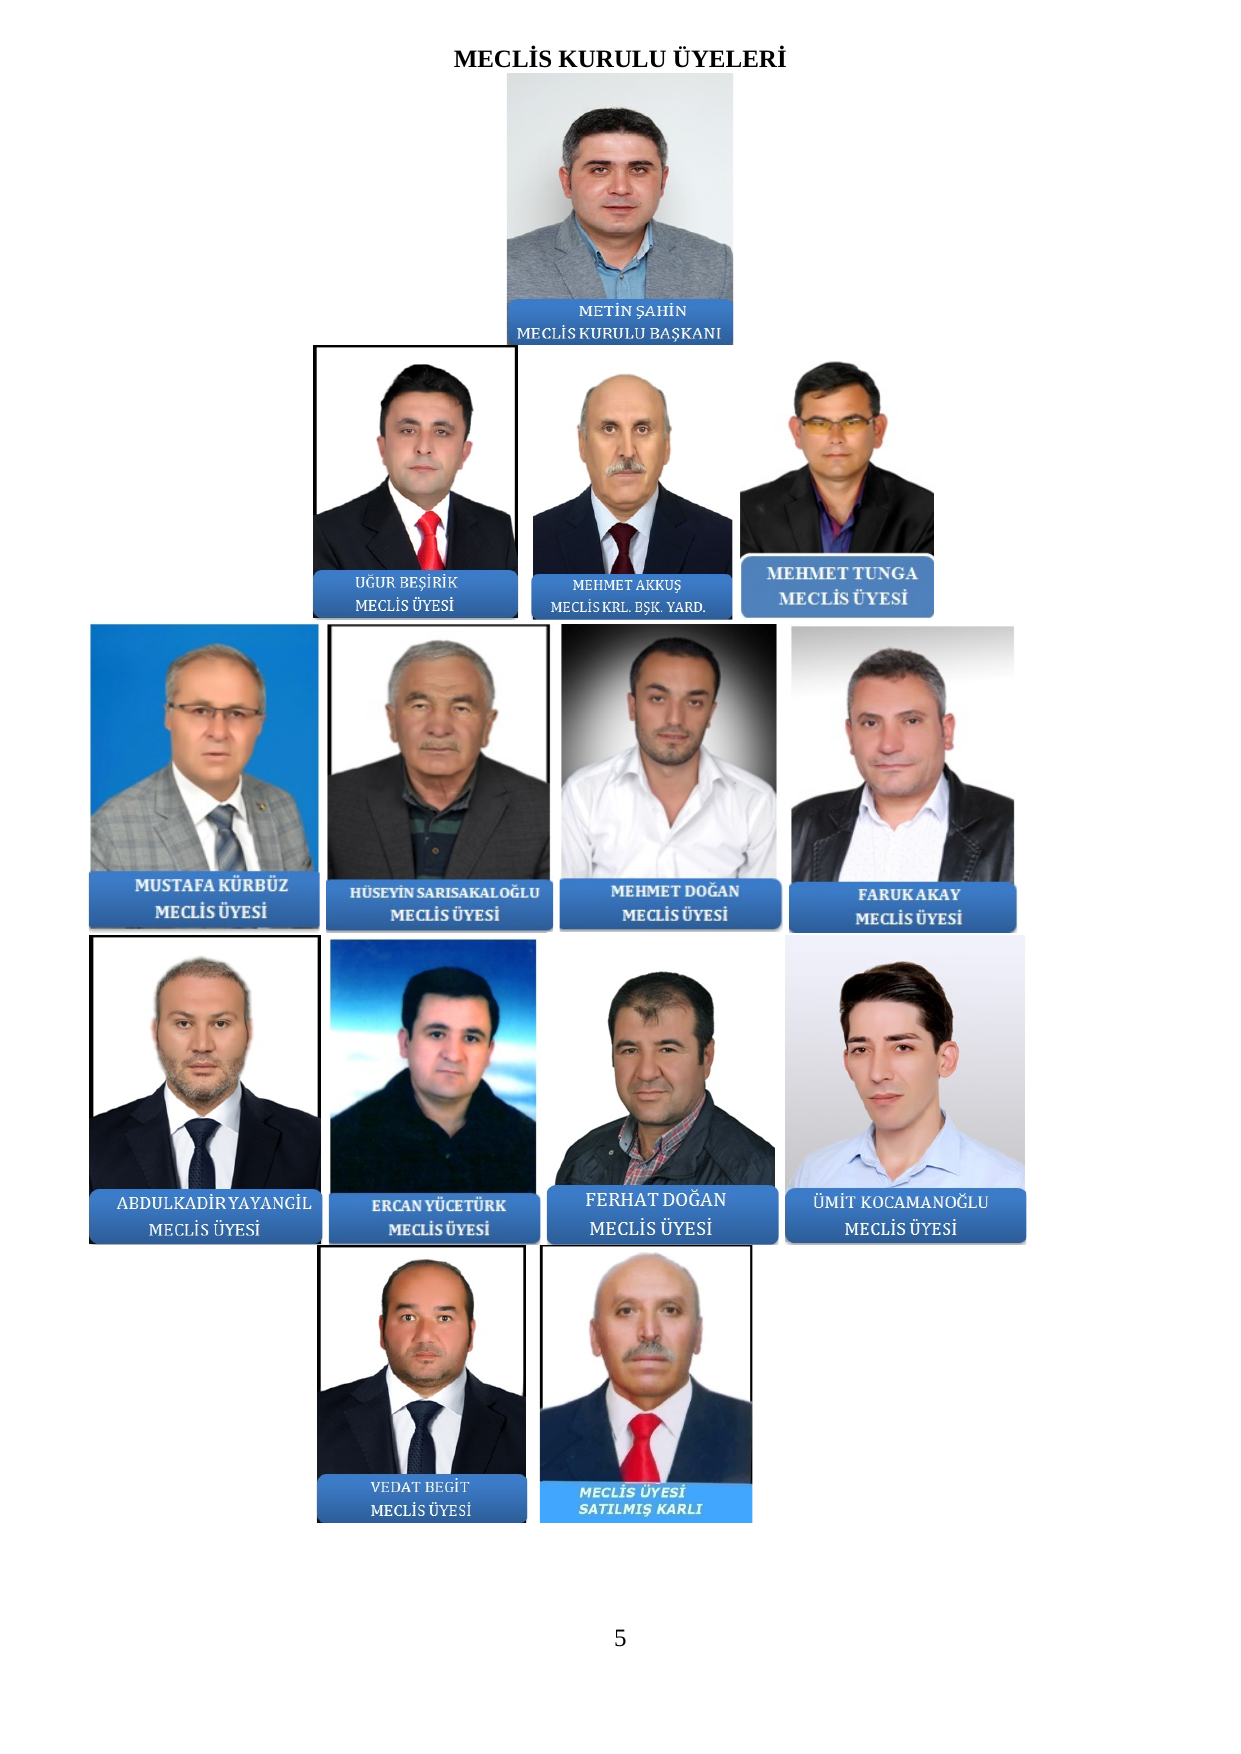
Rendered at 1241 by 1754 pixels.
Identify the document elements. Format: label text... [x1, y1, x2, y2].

picture [785, 935, 1027, 1245]
picture [739, 345, 934, 620]
picture [88, 73, 783, 1523]
picture [789, 624, 1018, 933]
text MECLİS KURULU ÜYELERİ [89, 44, 1152, 73]
